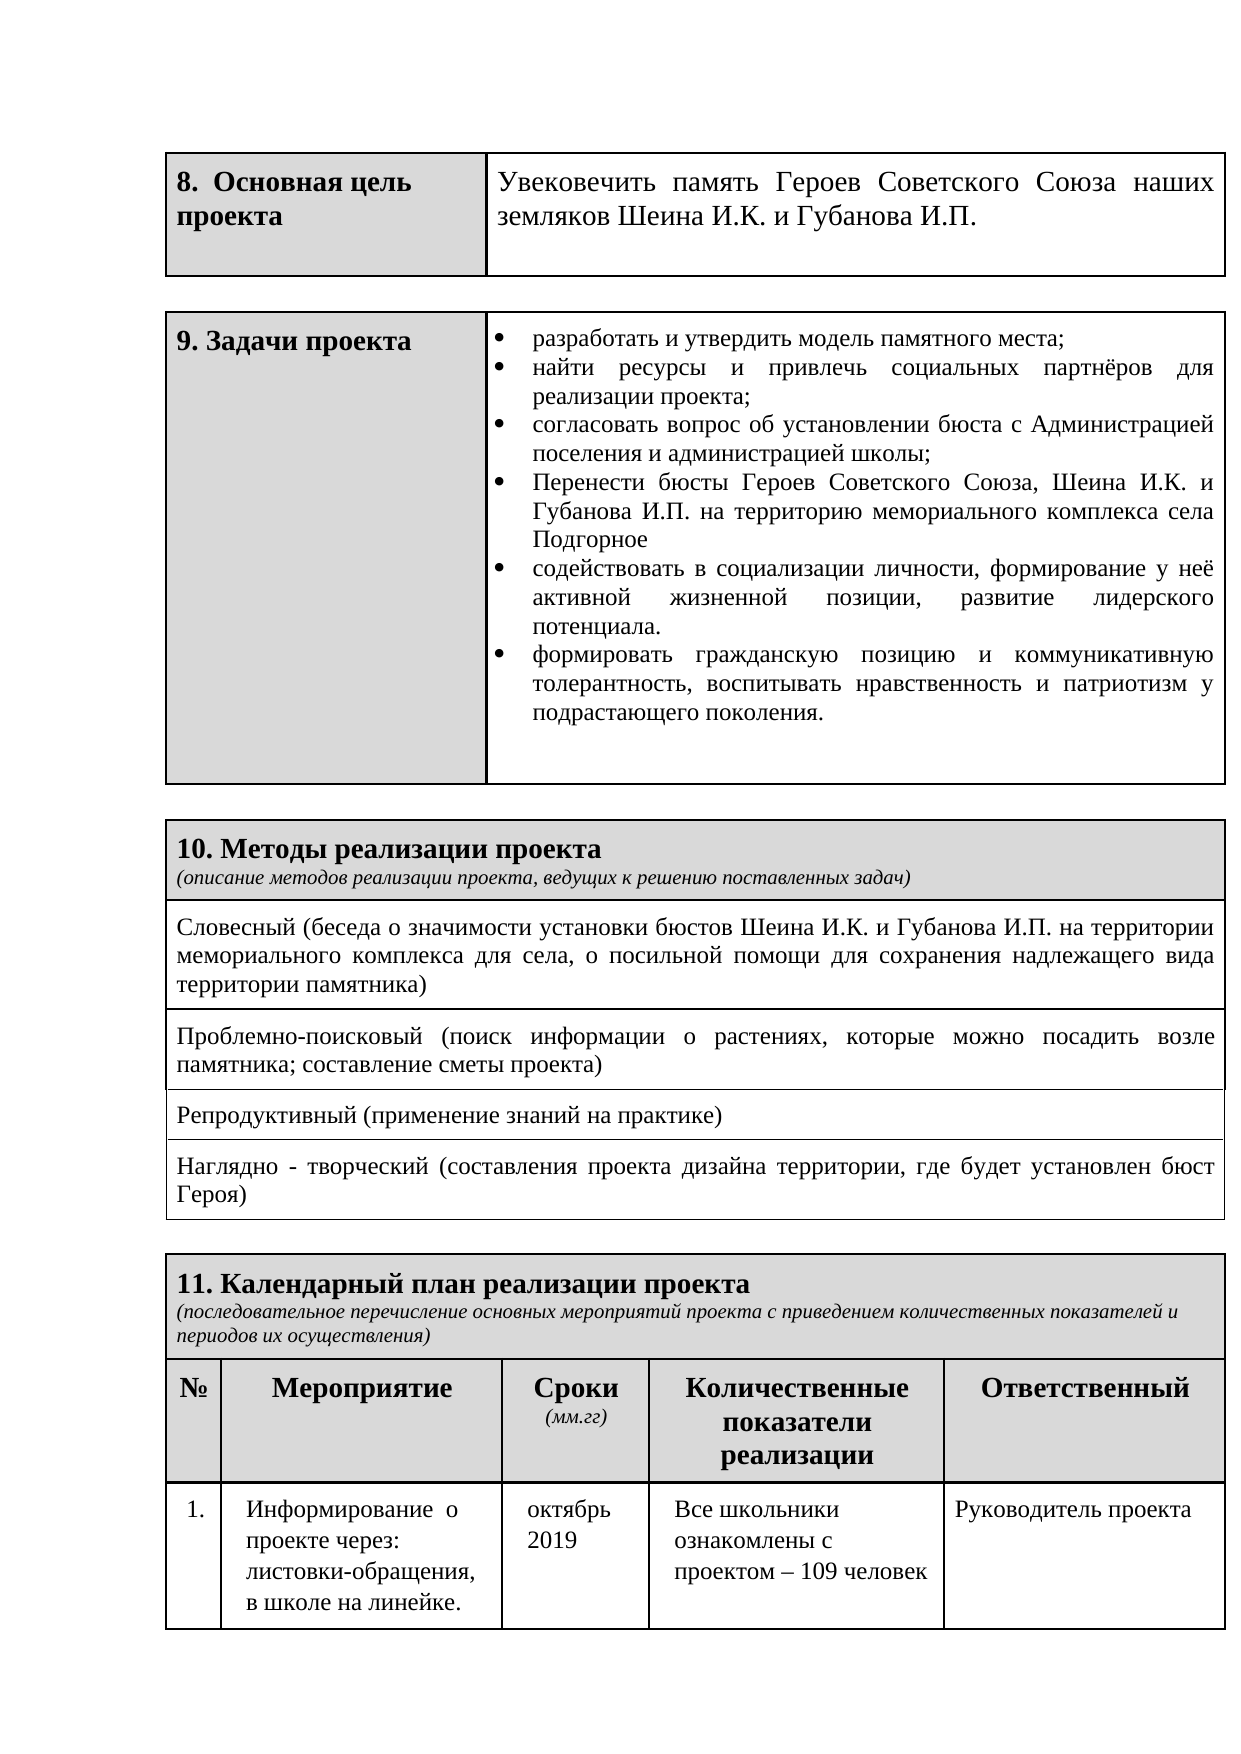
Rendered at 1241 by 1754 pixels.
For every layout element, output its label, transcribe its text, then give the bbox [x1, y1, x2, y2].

table_cell № [167, 1360, 220, 1481]
table_cell Сроки (мм.гг) [503, 1360, 648, 1481]
table_header 11. Календарный план реализации проекта (последовательное перечисление основных мероприятий проекта с приведением количественных показателей и периодов их осуществления) [167, 1255, 1224, 1358]
table_cell Наглядно - творческий (составления проекта дизайна территории, где будет установлен бюст Героя) [167, 1139, 1224, 1219]
table_cell Репродуктивный (применение знаний на практике) [167, 1089, 1224, 1139]
table_header Увековечить память Героев Советского Союза наших земляков Шеина И.К. и Губанова И.П. [488, 154, 1224, 275]
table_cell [945, 1484, 1224, 1628]
table_cell Мероприятие [222, 1360, 501, 1481]
table_cell Все школьники ознакомлены с проектом – 109 человек [650, 1484, 943, 1628]
table_header разработать и утвердить модель памятного места; найти ресурсы и привлечь социальных партнёров для реализации проекта; согласовать вопрос об установлении бюста с Администрацией поселения и администрацией школы; Перенести бюсты Героев Советского Союза, Шеина И.К. и Губанова И.П. на территорию мемориального комплекса села Подгорное содействовать в социализации личности, формирование у неё активной жизненной позиции, развитие лидерского потенциала. формировать гражданскую позицию и коммуникативную толерантность, воспитывать нравственность и патриотизм у подрастающего поколения. [488, 313, 1224, 783]
table_cell [167, 1484, 220, 1628]
table_cell октябрь 2019 [503, 1484, 648, 1628]
table_cell Проблемно-поисковый (поиск информации о растениях, которые можно посадить возле памятника; составление сметы проекта) [167, 1010, 1224, 1089]
table_cell Количественные показатели реализации [650, 1360, 943, 1481]
table_header 8. Основная цель проекта [167, 154, 485, 275]
table_header 10. Методы реализации проекта (описание методов реализации проекта, ведущих к решению поставленных задач) [167, 821, 1224, 899]
table_cell Ответственный [945, 1360, 1224, 1481]
table_cell Информирование о проекте через: листовки-обращения, в школе на линейке. [222, 1484, 501, 1628]
table_cell Словесный (беседа о значимости установки бюстов Шеина И.К. и Губанова И.П. на территории мемориального комплекса для села, о посильной помощи для сохранения надлежащего вида территории памятника) [167, 901, 1224, 1008]
table_header 9. Задачи проекта [167, 313, 485, 783]
